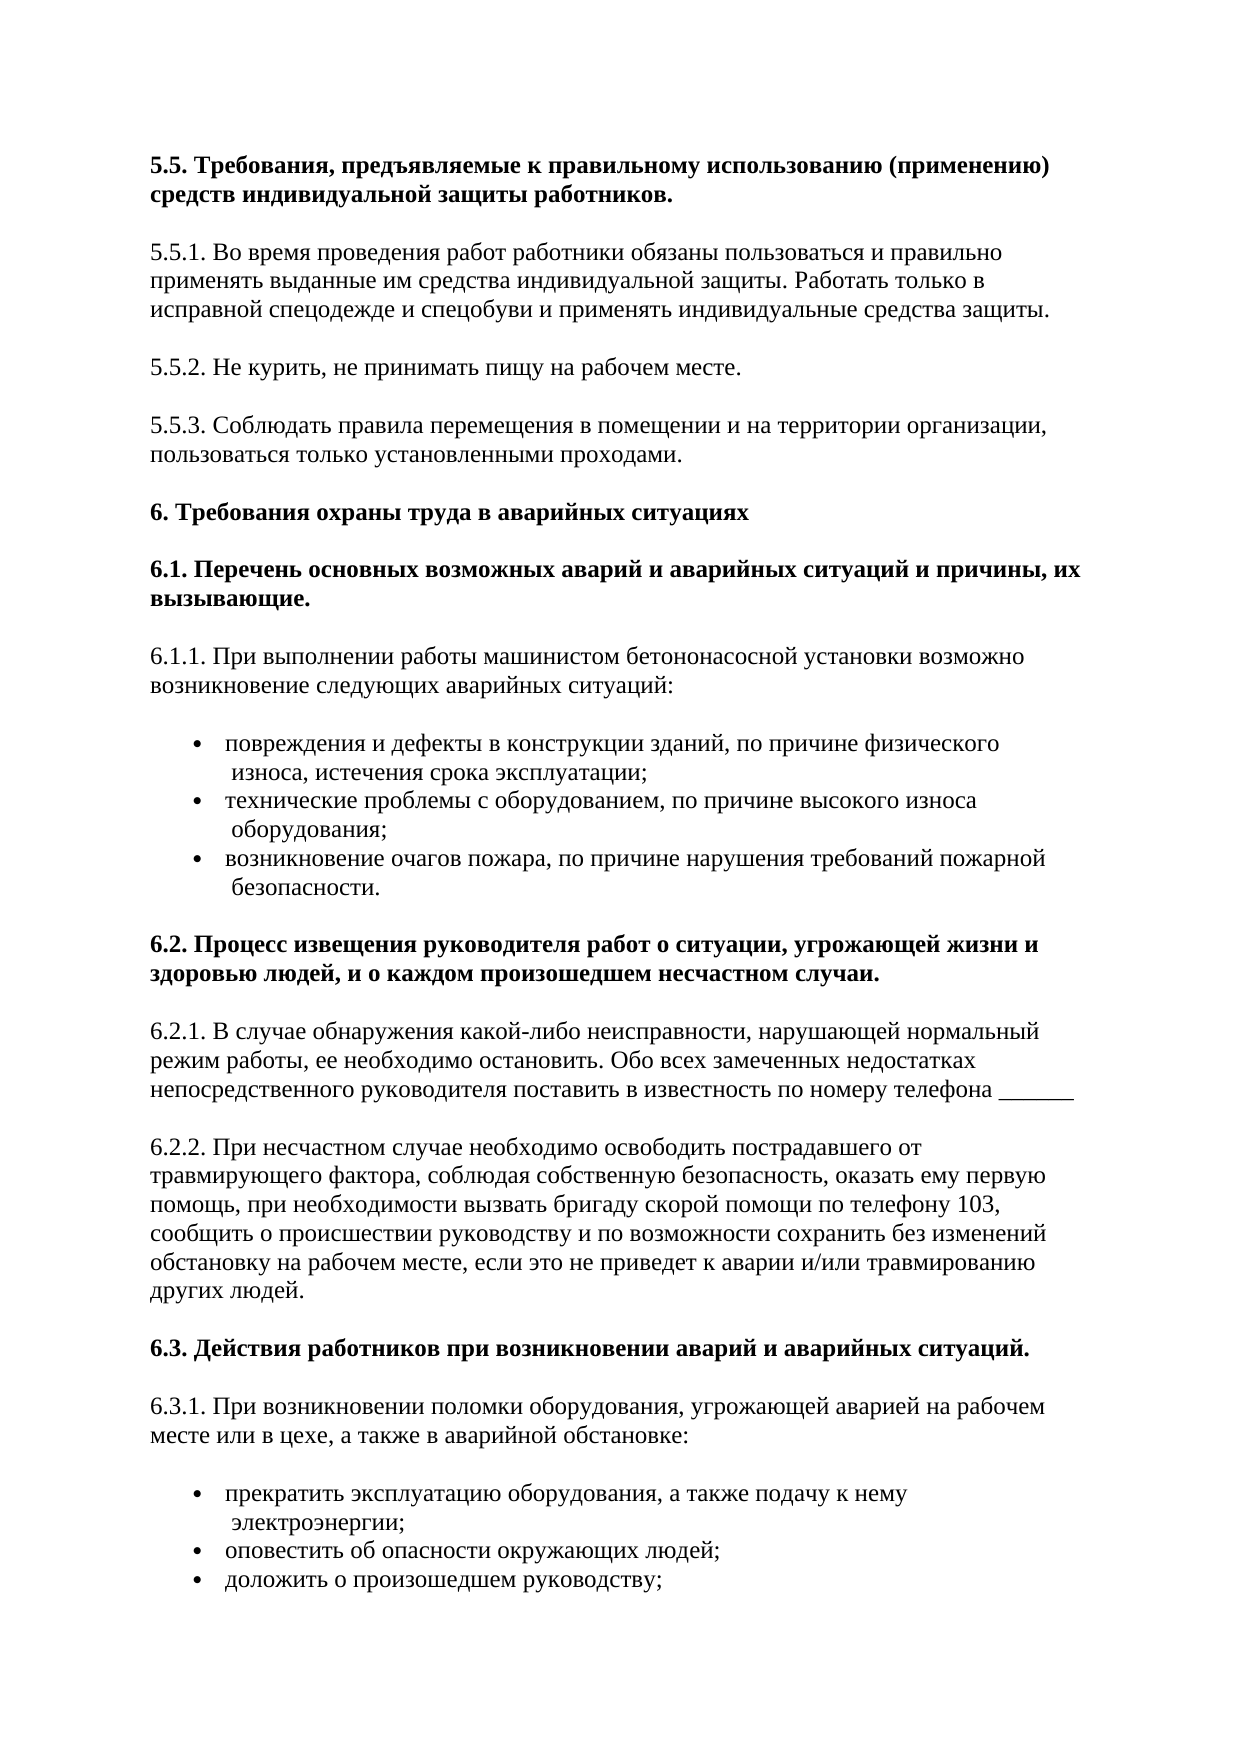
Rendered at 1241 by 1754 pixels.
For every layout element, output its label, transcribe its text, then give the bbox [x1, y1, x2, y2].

text 5.5. Требования, предъявляемые к правильному использованию (применению) средств индивидуальной защиты работников. [150, 150, 1090, 207]
text 6.2.2. При несчастном случае необходимо освободить пострадавшего от травмирующего фактора, соблюдая собственную безопасность, оказать ему первую помощь, при необходимости вызвать бригаду скорой помощи по телефону 103, сообщить о происшествии руководству и по возможности сохранить без изменений обстановку на рабочем месте, если это не приведет к аварии и/или травмированию других людей. [150, 1132, 1090, 1304]
text 5.5.3. Соблюдать правила перемещения в помещении и на территории организации, пользоваться только установленными проходами. [150, 410, 1090, 467]
text 6.1. Перечень основных возможных аварий и аварийных ситуаций и причины, их вызывающие. [150, 554, 1090, 612]
text 6.2. Процесс извещения руководителя работ о ситуации, угрожающей жизни и здоровью людей, и о каждом произошедшем несчастном случаи. [150, 929, 1090, 987]
text 6.1.1. При выполнении работы машинистом бетононасосной установки возможно возникновение следующих аварийных ситуаций: [150, 641, 1090, 699]
text 6. Требования охраны труда в аварийных ситуациях [150, 497, 1090, 525]
list прекратить эксплуатацию оборудования, а также подачу к нему электроэнергии; [194, 1478, 1071, 1535]
text 6.2.1. В случае обнаружения какой-либо неисправности, нарушающей нормальный режим работы, ее необходимо остановить. Обо всех замеченных недостатках непосредственного руководителя поставить в известность по номеру телефона ______ [150, 1016, 1090, 1102]
list возникновение очагов пожара, по причине нарушения требований пожарной безопасности. [194, 843, 1071, 900]
list доложить о произошедшем руководству; [194, 1564, 1071, 1593]
list повреждения и дефекты в конструкции зданий, по причине физического износа, истечения срока эксплуатации; [194, 728, 1071, 785]
text 6.3.1. При возникновении поломки оборудования, угрожающей аварией на рабочем месте или в цехе, а также в аварийной обстановке: [150, 1391, 1090, 1449]
text 5.5.2. Не курить, не принимать пищу на рабочем месте. [150, 352, 1090, 381]
text 6.3. Действия работников при возникновении аварий и аварийных ситуаций. [150, 1333, 1090, 1362]
list технические проблемы с оборудованием, по причине высокого износа оборудования; [194, 785, 1071, 843]
text 5.5.1. Во время проведения работ работники обязаны пользоваться и правильно применять выданные им средства индивидуальной защиты. Работать только в исправной спецодежде и спецобуви и применять индивидуальные средства защиты. [150, 237, 1090, 323]
list оповестить об опасности окружающих людей; [194, 1535, 1071, 1564]
